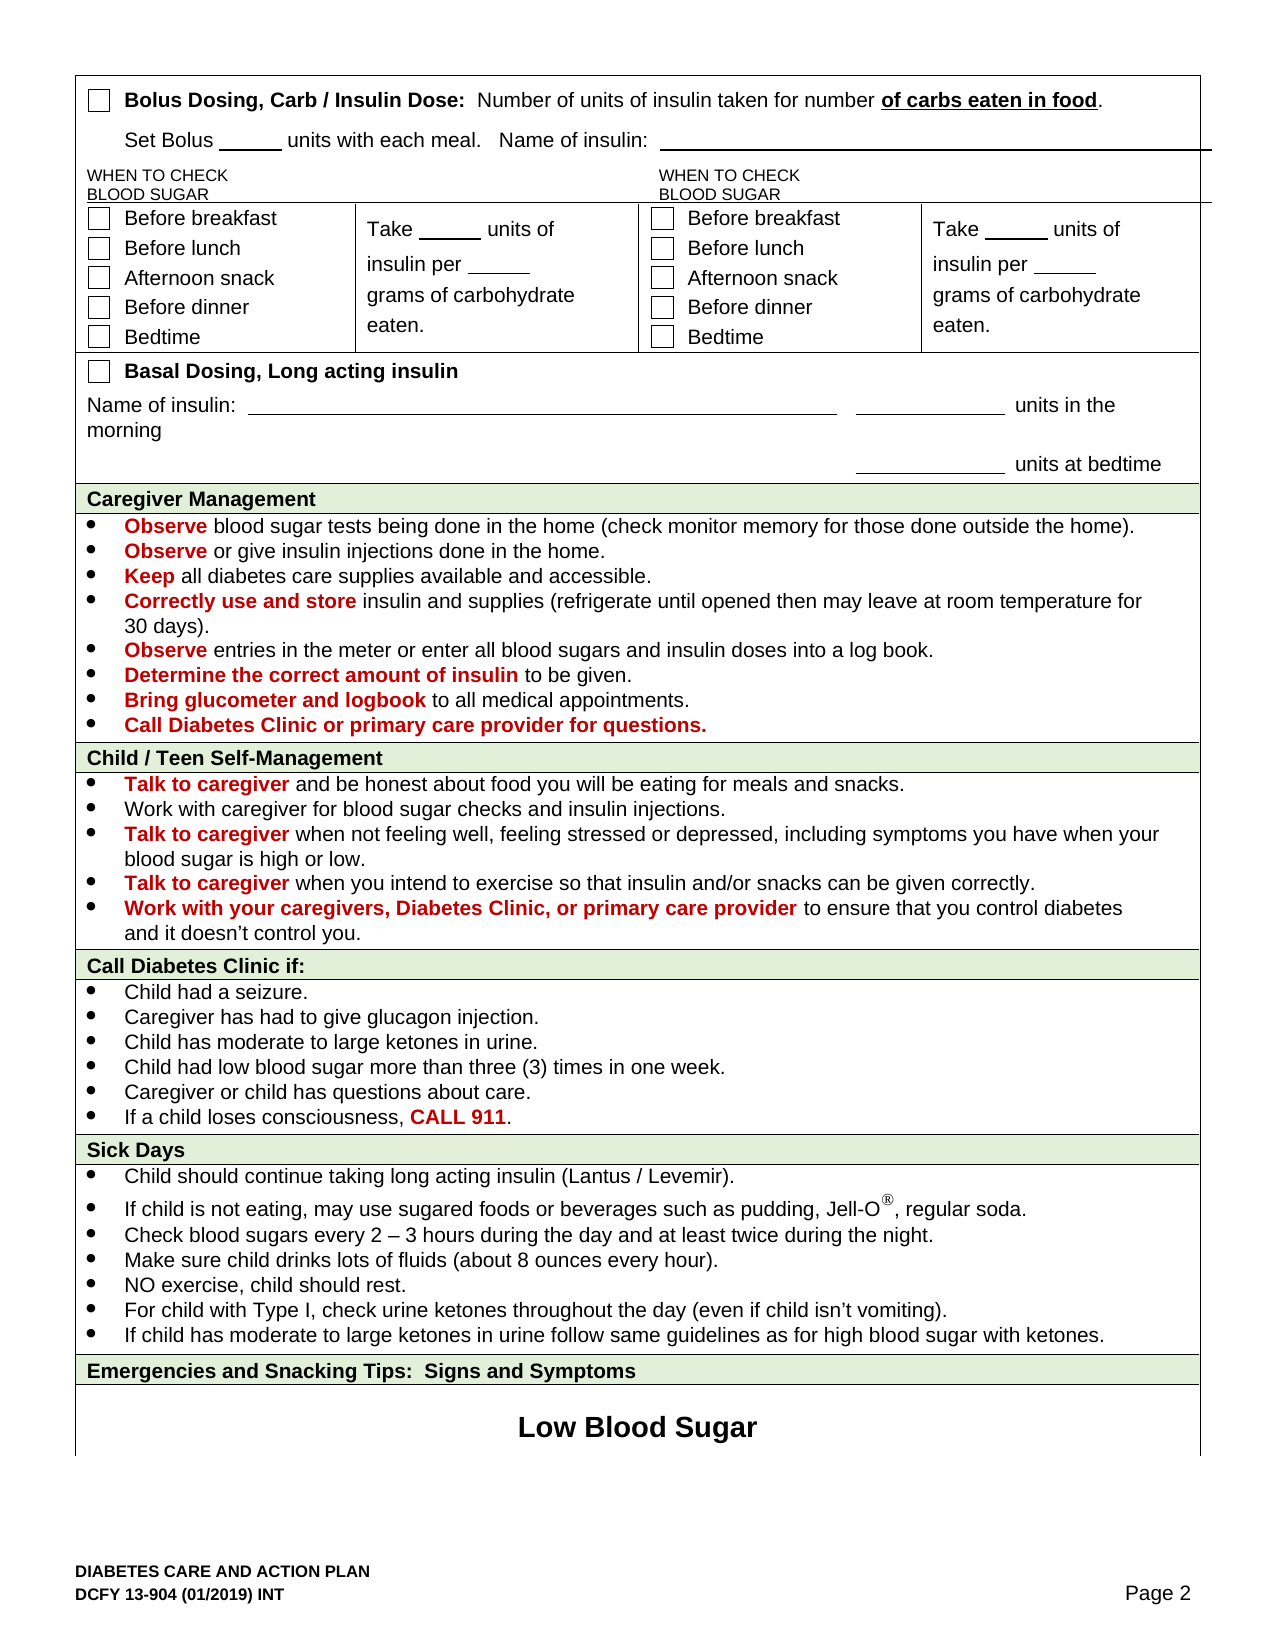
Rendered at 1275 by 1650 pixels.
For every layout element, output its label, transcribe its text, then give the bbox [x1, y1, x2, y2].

table_cell Talk to caregiver and be honest about food you will be eating for meals and snacks. Work with caregiver for blood sugar checks and insulin injections. Talk to caregiver when not feeling well, feeling stressed or depressed, including symptoms you have when your blood sugar is high or low. Talk to caregiver when you intend to exercise so that insulin and/or snacks can be given correctly. Work with your caregivers, Diabetes Clinic, or primary care provider to ensure that you control diabetes and it doesn’t control you. [76, 772, 1200, 949]
table_cell Caregiver Management [76, 483, 1200, 513]
table_cell Before breakfast Before lunch Afternoon snack Before dinner Bedtime [76, 204, 355, 352]
table_cell Low Blood Sugar [76, 1384, 1200, 1456]
table_cell Call Diabetes Clinic if: [76, 949, 1200, 979]
table_cell Take units of insulin per grams of carbohydrate eaten. [356, 204, 638, 352]
table_cell Before breakfast Before lunch Afternoon snack Before dinner Bedtime [639, 204, 921, 352]
table_cell Emergencies and Snacking Tips: Signs and Symptoms [76, 1354, 1200, 1384]
table_header Bolus Dosing, Carb / Insulin Dose: Number of units of insulin taken for number of carbs eaten in food. Set Bolus units with each meal. Name of insulin: WHEN TO CHECK WHEN TO CHECK BLOOD SUGAR BLOOD SUGAR [76, 76, 1200, 204]
table_cell Child / Teen Self-Management [76, 742, 1200, 772]
table_cell Basal Dosing, Long acting insulin Name of insulin: units in the morning units at bedtime [76, 352, 1200, 483]
table_cell Sick Days [76, 1134, 1200, 1164]
table_cell Child should continue taking long acting insulin (Lantus / Levemir). If child is not eating, may use sugared foods or beverages such as pudding, Jell-O®, regular soda. Check blood sugars every 2 – 3 hours during the day and at least twice during the night. Make sure child drinks lots of fluids (about 8 ounces every hour). NO exercise, child should rest. For child with Type I, check urine ketones throughout the day (even if child isn’t vomiting). If child has moderate to large ketones in urine follow same guidelines as for high blood sugar with ketones. [76, 1164, 1200, 1354]
table_cell Observe blood sugar tests being done in the home (check monitor memory for those done outside the home). Observe or give insulin injections done in the home. Keep all diabetes care supplies available and accessible. Correctly use and store insulin and supplies (refrigerate until opened then may leave at room temperature for 30 days). Observe entries in the meter or enter all blood sugars and insulin doses into a log book. Determine the correct amount of insulin to be given. Bring glucometer and logbook to all medical appointments. Call Diabetes Clinic or primary care provider for questions. [76, 513, 1200, 742]
table_cell Take units of insulin per grams of carbohydrate eaten. [922, 204, 1200, 352]
table_cell Child had a seizure. Caregiver has had to give glucagon injection. Child has moderate to large ketones in urine. Child had low blood sugar more than three (3) times in one week. Caregiver or child has questions about care. If a child loses consciousness, CALL 911. [76, 979, 1200, 1134]
